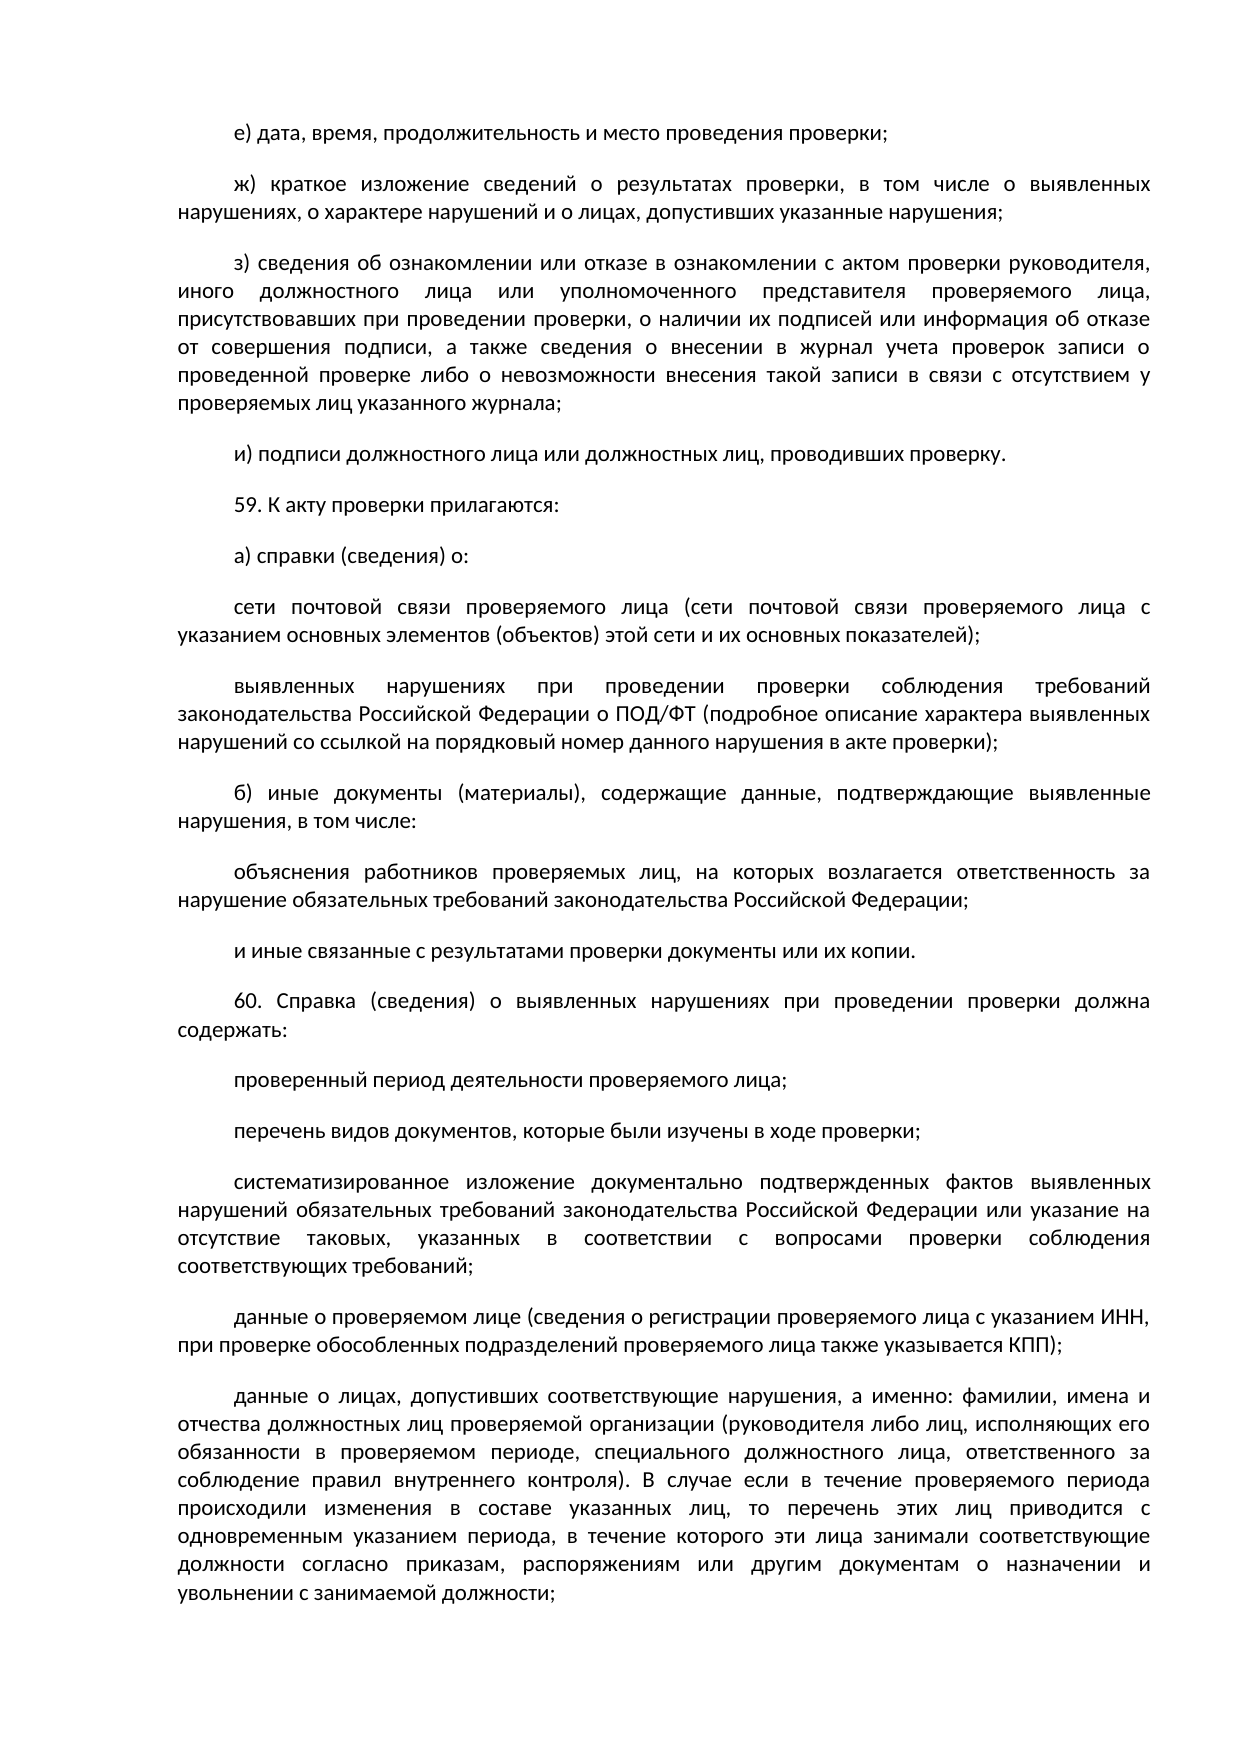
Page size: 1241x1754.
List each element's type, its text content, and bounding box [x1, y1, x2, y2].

text а) справки (сведения) о: [177, 541, 1152, 569]
text б) иные документы (материалы), содержащие данные, подтверждающие выявленные нарушения, в том числе: [177, 778, 1152, 834]
text ж) краткое изложение сведений о результатах проверки, в том числе о выявленных нарушениях, о характере нарушений и о лицах, допустивших указанные нарушения; [177, 169, 1152, 225]
text сети почтовой связи проверяемого лица (сети почтовой связи проверяемого лица с указанием основных элементов (объектов) этой сети и их основных показателей); [177, 592, 1152, 648]
text объяснения работников проверяемых лиц, на которых возлагается ответственность за нарушение обязательных требований законодательства Российской Федерации; [177, 857, 1152, 913]
text перечень видов документов, которые были изучены в ходе проверки; [177, 1117, 1152, 1144]
text з) сведения об ознакомлении или отказе в ознакомлении с актом проверки руководителя, иного должностного лица или уполномоченного представителя проверяемого лица, присутствовавших при проведении проверки, о наличии их подписей или информация об отказе от совершения подписи, а также сведения о внесении в журнал учета проверок записи о проведенной проверке либо о невозможности внесения такой записи в связи с отсутствием у проверяемых лиц указанного журнала; [177, 248, 1152, 416]
text выявленных нарушениях при проведении проверки соблюдения требований законодательства Российской Федерации о ПОД/ФТ (подробное описание характера выявленных нарушений со ссылкой на порядковый номер данного нарушения в акте проверки); [177, 671, 1152, 755]
text систематизированное изложение документально подтвержденных фактов выявленных нарушений обязательных требований законодательства Российской Федерации или указание на отсутствие таковых, указанных в соответствии с вопросами проверки соблюдения соответствующих требований; [177, 1167, 1152, 1279]
text данные о проверяемом лице (сведения о регистрации проверяемого лица с указанием ИНН, при проверке обособленных подразделений проверяемого лица также указывается КПП); [177, 1302, 1152, 1358]
text 60. Справка (сведения) о выявленных нарушениях при проведении проверки должна содержать: [177, 987, 1152, 1043]
text 59. К акту проверки прилагаются: [177, 490, 1152, 518]
text е) дата, время, продолжительность и место проведения проверки; [177, 118, 1152, 146]
text проверенный период деятельности проверяемого лица; [177, 1066, 1152, 1094]
text и иные связанные с результатами проверки документы или их копии. [177, 936, 1152, 964]
text и) подписи должностного лица или должностных лиц, проводивших проверку. [177, 439, 1152, 467]
text данные о лицах, допустивших соответствующие нарушения, а именно: фамилии, имена и отчества должностных лиц проверяемой организации (руководителя либо лиц, исполняющих его обязанности в проверяемом периоде, специального должностного лица, ответственного за соблюдение правил внутреннего контроля). В случае если в течение проверяемого периода происходили изменения в составе указанных лиц, то перечень этих лиц приводится с одновременным указанием периода, в течение которого эти лица занимали соответствующие должности согласно приказам, распоряжениям или другим документам о назначении и увольнении с занимаемой должности; [177, 1381, 1152, 1606]
